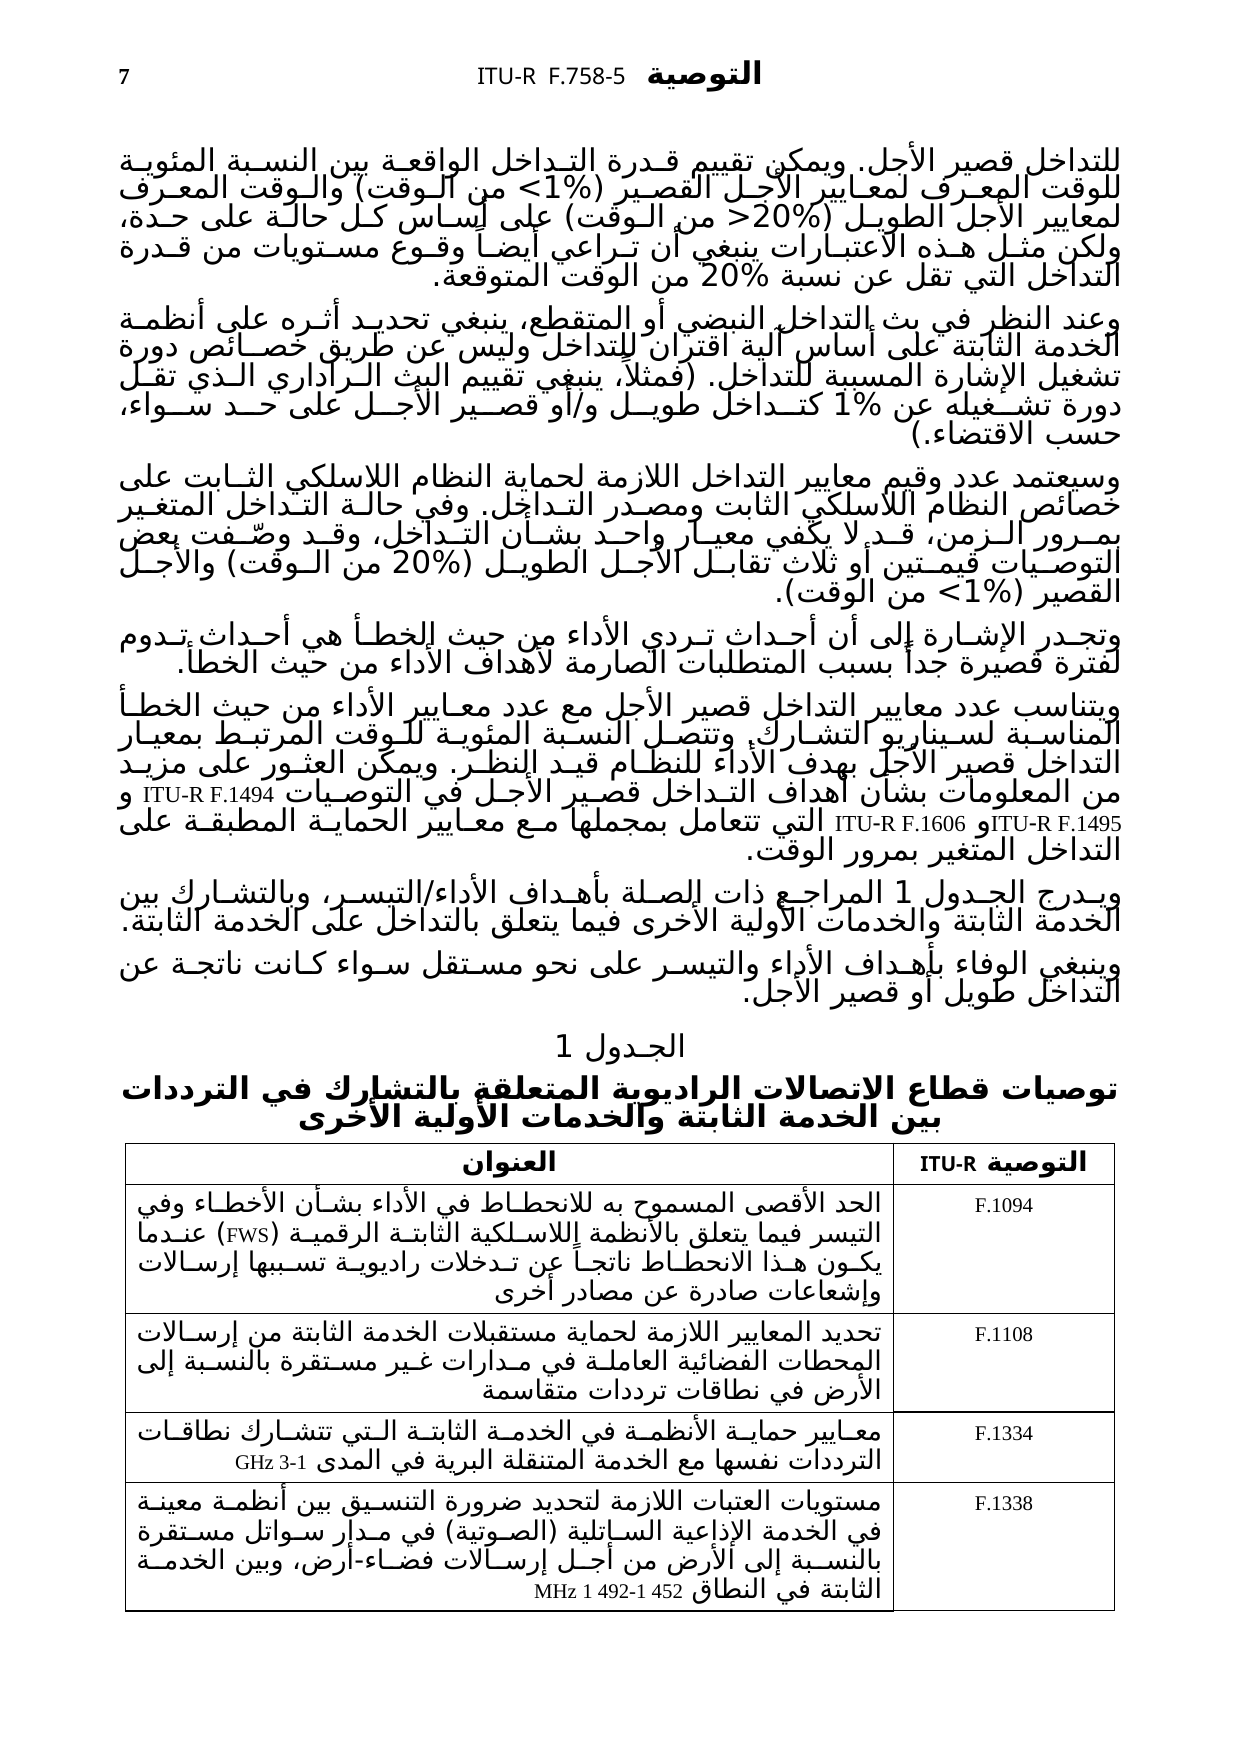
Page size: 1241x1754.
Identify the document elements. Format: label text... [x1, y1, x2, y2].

table_cell F.1094 [894, 1185, 1114, 1312]
table_cell معايير حماية الأنظمة في الخدمة الثابتة التي تتشارك نطاقات الترددات نفسها مع الخدمة المتنقلة البرية في المدى GHz 3-1 [126, 1413, 893, 1482]
table_cell الحد الأقصى المسموح به للانحطاط في الأداء بشأن الأخطاء وفي التيسر فيما يتعلق بالأنظمة اللاسلكية الثابتة الرقمية (FWS) عندما يكون هذا الانحطاط ناتجاً عن تدخلات راديوية تسببها إرسالات وإشعاعات صادرة عن مصادر أخرى [126, 1185, 893, 1312]
text وينبغي الوفاء بأهداف الأداء والتيسر على نحو مستقل سواء كانت ناتجة عن التداخل طويل أو قصير الأجل. [982, 951, 1122, 1009]
text وينبغي الوفاء بأهداف الأداء والتيسر على نحو مستقل سواء كانت ناتجة عن التداخل طويل أو قصير الأجل. [118, 951, 1014, 1009]
title توصيات قطاع الاتصالات الراديوية المتعلقة بالتشارك في الترددات بين الخدمة الثابتة والخدمات الأولية الأخرى [118, 1076, 1122, 1134]
table_header التوصية ITU-R [894, 1144, 1114, 1184]
table_cell مستويات العتبات اللازمة لتحديد ضرورة التنسيق بين أنظمة معينة في الخدمة الإذاعية الساتلية (الصوتية) في مدار سواتل مستقرة بالنسبة إلى الأرض من أجل إرسالات فضاء-أرض، وبين الخدمة الثابتة في النطاق MHz 1 492-1 452 [126, 1483, 893, 1610]
table_cell F.1338 [894, 1483, 1114, 1610]
text ويدرج الجدول 1 المراجع ذات الصلة بأهداف الأداء/التيسر، وبالتشارك بين الخدمة الثابتة والخدمات الأولية الأخرى فيما يتعلق بالتداخل على الخدمة الثابتة. [118, 881, 1122, 939]
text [118, 148, 1122, 293]
table_cell تحديد المعايير اللازمة لحماية مستقبلات الخدمة الثابتة من إرسالات المحطات الفضائية العاملة في مدارات غير مستقرة بالنسبة إلى الأرض في نطاقات ترددات متقاسمة [126, 1314, 893, 1411]
table_header العنوان [126, 1144, 893, 1184]
text ويتناسب عدد معايير التداخل قصير الأجل مع عدد معايير الأداء من حيث الخطأ المناسبة لسيناريو التشارك. وتتصل النسبة المئوية للوقت المرتبط بمعيار التداخل قصير الأجل بهدف الأداء للنظام قيد النظر. ويمكن العثور على مزيد من المعلومات بشأن أهداف التداخل قصير الأجل في التوصيات ITU-R F.1494 و ITUR F.1495و ITUR F.1606 التي تتعامل بمجملها مع معايير الحماية المطبقة على التداخل المتغير بمرور الوقت. [118, 693, 1122, 868]
text وعند النظر في بث التداخل النبضي أو المتقطع، ينبغي تحديد أثره على أنظمة الخدمة الثابتة على أساس آلية اقتران للتداخل وليس عن طريق خصائص دورة تشغيل الإشارة المسببة للتداخل. (فمثلاً، ينبغي تقييم البث الراداري الذي تقل دورة تشغيله عن %1 كتداخل طويل و/أو قصير الأجل على حد سواء، حسب الاقتضاء.) [118, 306, 1122, 452]
text وسيعتمد عدد وقيم معايير التداخل اللازمة لحماية النظام اللاسلكي الثابت على خصائص النظام اللاسلكي الثابت ومصدر التداخل. وفي حالة التداخل المتغير بمرور الزمن، قد لا يكفي معيار واحد بشأن التداخل، وقد وصّفت بعض التوصيات قيمتين أو ثلاث تقابل الأجل الطويل (%20 من الوقت) والأجل القصير (%1> من الوقت). [118, 464, 1122, 610]
text الجـدول 1 [118, 1034, 1122, 1063]
table_cell F.1108 [894, 1314, 1114, 1411]
table_cell F.1334 [894, 1413, 1114, 1482]
text وتجدر الإشارة إلى أن أحداث تردي الأداء من حيث الخطأ هي أحداث تدوم لفترة قصيرة جداً بسبب المتطلبات الصارمة لأهداف الأداء من حيث الخطأ. [118, 622, 1122, 681]
